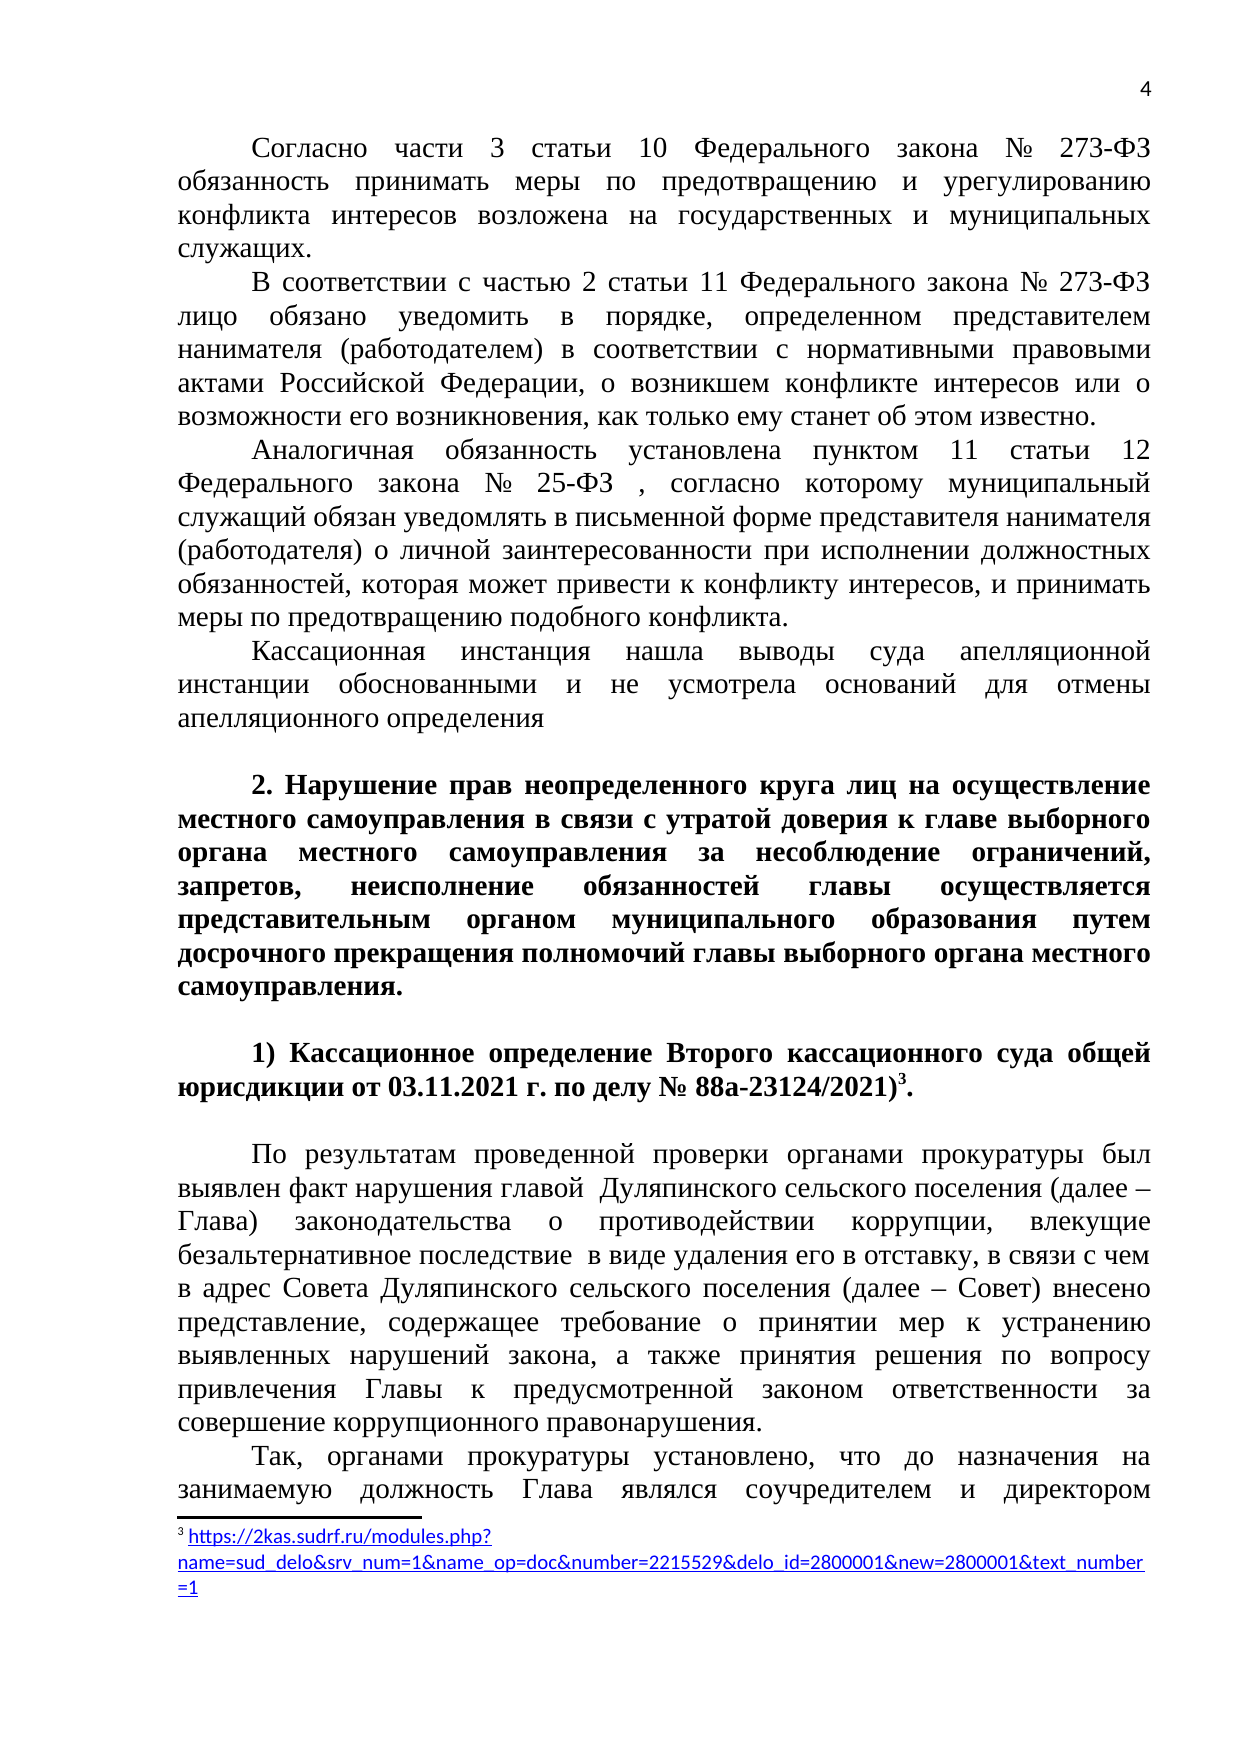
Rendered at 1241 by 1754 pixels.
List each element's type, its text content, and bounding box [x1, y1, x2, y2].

text Аналогичная обязанность установлена пунктом 11 статьи 12 Федерального закона № 25-ФЗ , согласно которому муниципальный служащий обязан уведомлять в письменной форме представителя нанимателя (работодателя) о личной заинтересованности при исполнении должностных обязанностей, которая может привести к конфликту интересов, и принимать меры по предотвращению подобного конфликта. [177, 432, 1152, 633]
text Согласно части 3 статьи 10 Федерального закона № 273-ФЗ обязанность принимать меры по предотвращению и урегулированию конфликта интересов возложена на государственных и муниципальных служащих. [177, 130, 1152, 264]
text 1) Кассационное определение Второго кассационного суда общей юрисдикции от 03.11.2021 г. по делу № 88а-23124/2021). [177, 1036, 1152, 1103]
text 2. Нарушение прав неопределенного круга лиц на осуществление местного самоуправления в связи с утратой доверия к главе выборного органа местного самоуправления за несоблюдение ограничений, запретов, неисполнение обязанностей главы осуществляется представительным органом муниципального образования путем досрочного прекращения полномочий главы выборного органа местного самоуправления. [177, 767, 1152, 1002]
text По результатам проведенной проверки органами прокуратуры был выявлен факт нарушения главой Дуляпинского сельского поселения (далее – Глава) законодательства о противодействии коррупции, влекущие безальтернативное последствие в виде удаления его в отставку, в связи с чем в адрес Совета Дуляпинского сельского поселения (далее – Совет) внесено представление, содержащее требование о принятии мер к устранению выявленных нарушений закона, а также принятия решения по вопросу привлечения Главы к предусмотренной законом ответственности за совершение коррупционного правонарушения. [177, 1136, 1152, 1438]
text В соответствии с частью 2 статьи 11 Федерального закона № 273-ФЗ лицо обязано уведомить в порядке, определенном представителем нанимателя (работодателем) в соответствии с нормативными правовыми актами Российской Федерации, о возникшем конфликте интересов или о возможности его возникновения, как только ему станет об этом известно. [177, 264, 1152, 432]
text Кассационная инстанция нашла выводы суда апелляционной инстанции обоснованными и не усмотрела оснований для отмены апелляционного определения [177, 633, 1152, 734]
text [177, 1438, 1152, 1505]
